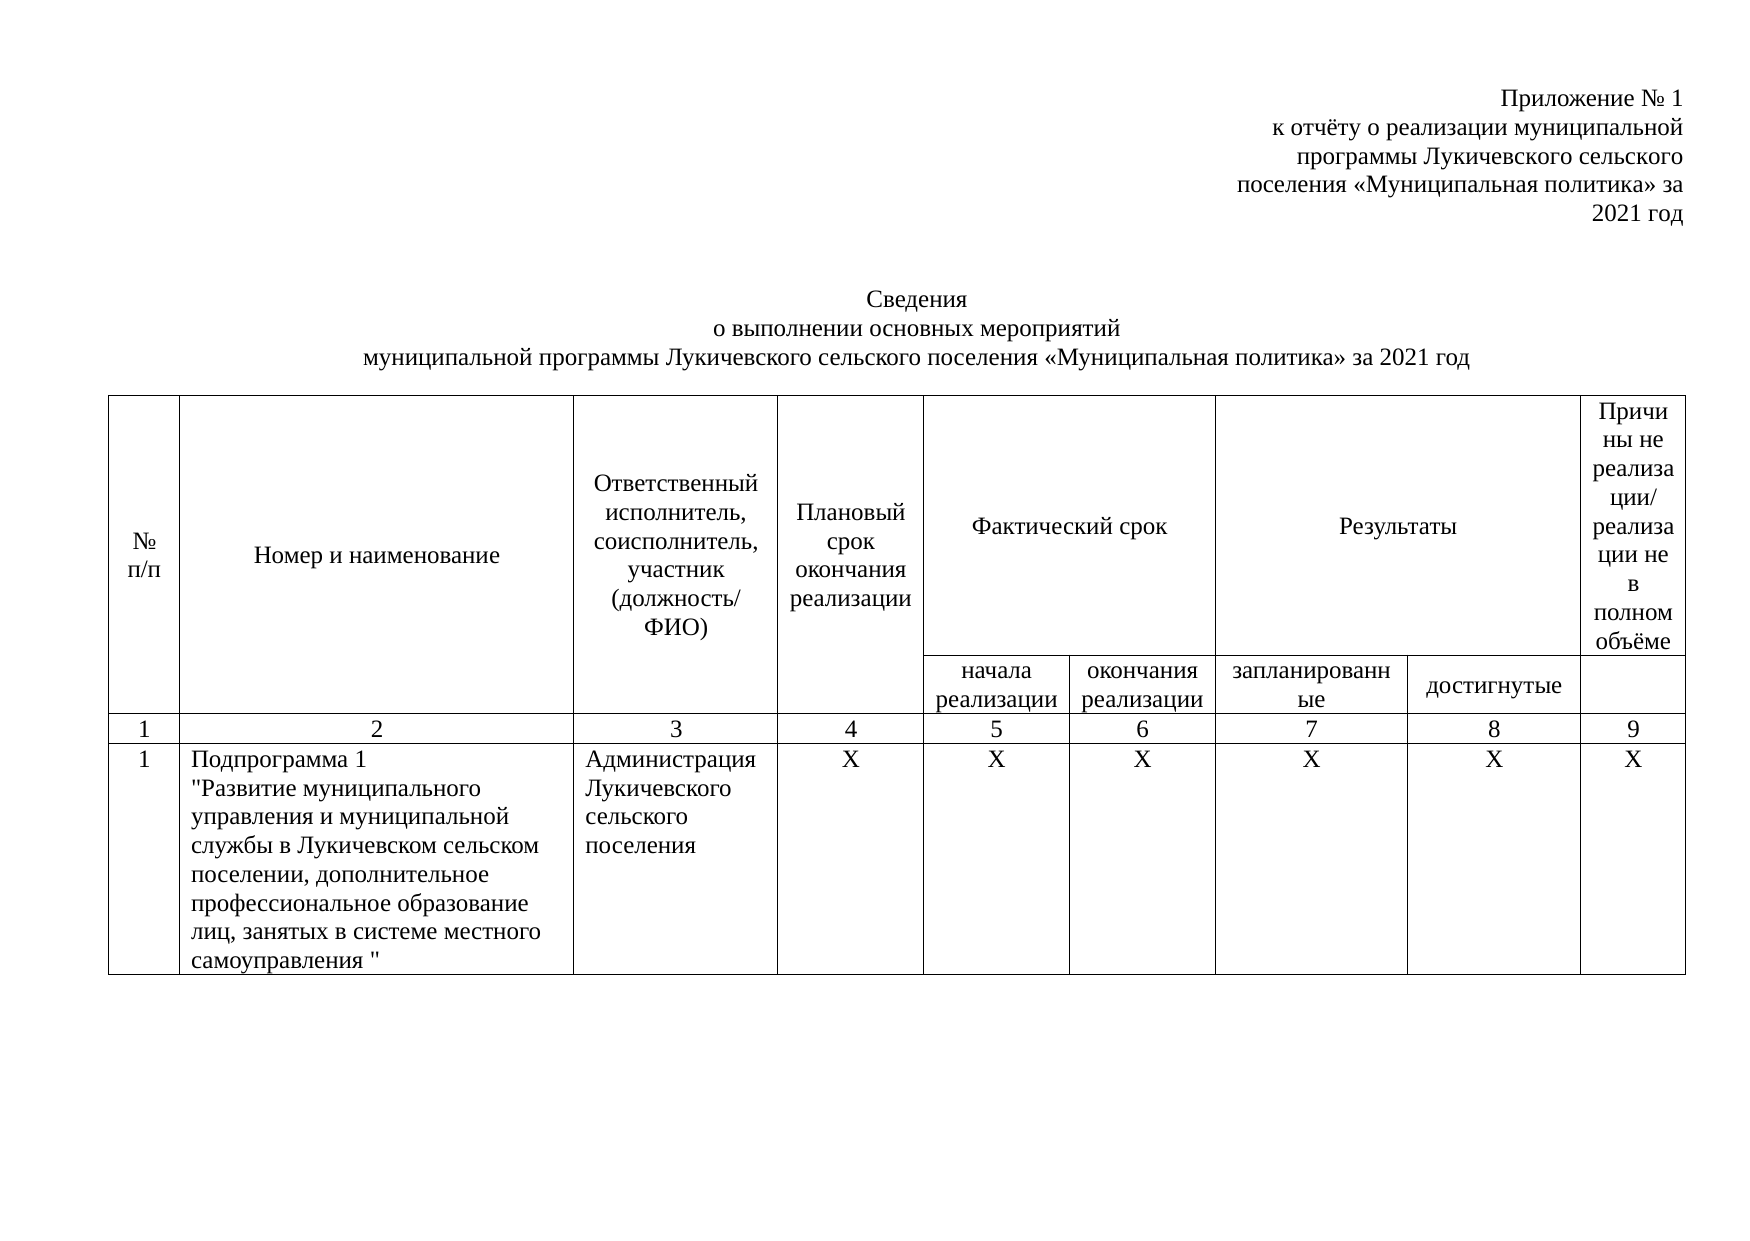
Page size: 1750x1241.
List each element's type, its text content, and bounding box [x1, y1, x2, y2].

table_cell достигнутые [1408, 656, 1580, 713]
table_header Фактический срок [924, 396, 1215, 654]
table_cell X [1216, 744, 1407, 974]
table_cell 8 [1408, 714, 1580, 743]
table_header Номер и наименование [180, 396, 573, 713]
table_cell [574, 744, 777, 974]
table_cell 9 [1581, 714, 1685, 743]
subtitle муниципальной программы Лукичевского сельского поселения «Муниципальная политика» за 2021 год [150, 342, 1683, 371]
table_cell запланированные [1216, 656, 1407, 713]
table_cell 3 [574, 714, 777, 743]
table_cell X [1408, 744, 1580, 974]
table_cell X [924, 744, 1069, 974]
table_cell 1 [109, 714, 179, 743]
table_cell 2 [180, 714, 573, 743]
table_header № п/п [109, 396, 179, 713]
table_cell X [1070, 744, 1215, 974]
table_cell 5 [924, 714, 1069, 743]
subtitle Приложение № 1 [1272, 83, 1683, 112]
table_cell Подпрограмма 1 "Развитие муниципального управления и муниципальной службы в Лукичевском сельском поселении, дополнительное профессиональное образование лиц, занятых в системе местного самоуправления " [180, 744, 573, 974]
table_cell 1 [109, 744, 179, 974]
table_cell X [1581, 744, 1685, 974]
table_cell 6 [1070, 714, 1215, 743]
table_cell 7 [1216, 714, 1407, 743]
table_cell X [778, 744, 923, 974]
table_cell 4 [778, 714, 923, 743]
subtitle Сведения о выполнении основных мероприятий [150, 284, 1683, 342]
table_header Ответственный исполнитель, соисполнитель, участник (должность/ ФИО) [574, 396, 777, 713]
table_cell [1581, 656, 1685, 713]
table_cell начала реализации [924, 656, 1069, 713]
table_header Результаты [1216, 396, 1580, 654]
table_header Причины не реализации/ реализации не в полном объёме [1581, 396, 1685, 654]
text к отчёту о реализации муниципальной программы Лукичевского сельского поселения «Муниципальная политика» за 2021 год [1228, 112, 1683, 227]
table_header Плановый срок окончания реализации [778, 396, 923, 713]
table_cell окончания реализации [1070, 656, 1215, 713]
